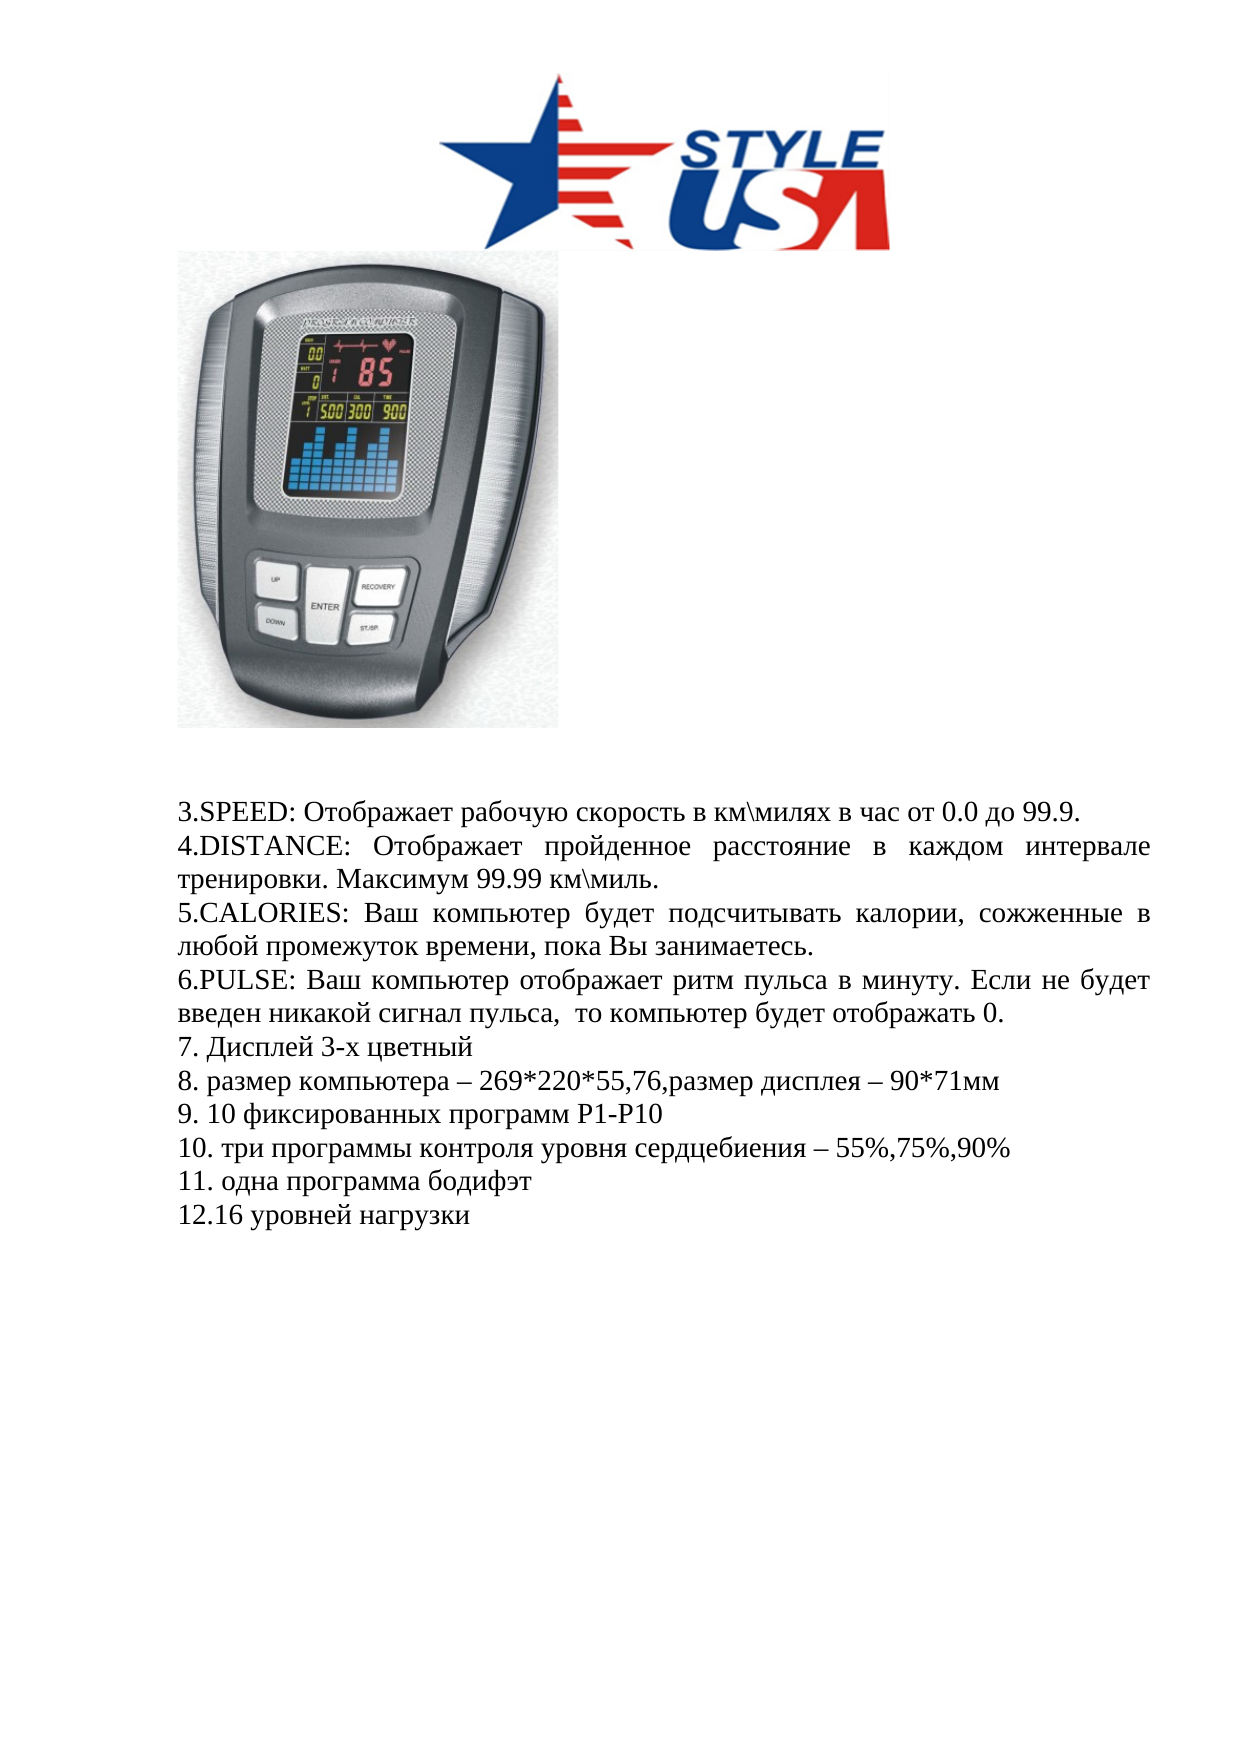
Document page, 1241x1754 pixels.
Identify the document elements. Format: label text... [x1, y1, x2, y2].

text 7. Дисплей 3-х цветный [177, 1029, 1152, 1063]
text 4.DISTANCE: Отображает пройденное расстояние в каждом интервале тренировки. Максимум 99.99 км\миль. [177, 828, 1152, 895]
text 10. три программы контроля уровня сердцебиения – 55%,75%,90% [177, 1130, 1152, 1163]
text 3.SPEED: Отображает рабочую скорость в км\милях в час от 0.0 до 99.9. [177, 794, 1152, 828]
text 11. одна программа бодифэт [177, 1163, 1152, 1197]
text 8. размер компьютера – 269*220*55,76,размер дисплея – 90*71мм [177, 1063, 1152, 1096]
picture [177, 73, 890, 728]
text 12.16 уровней нагрузки [177, 1197, 1152, 1230]
text 6.PULSE: Ваш компьютер отображает ритм пульса в минуту. Если не будет введен никакой сигнал пульса, то компьютер будет отображать 0. [177, 962, 1152, 1029]
text 5.CALORIES: Ваш компьютер будет подсчитывать калории, сожженные в любой промежуток времени, пока Вы занимаетесь. [177, 895, 1152, 962]
text 9. 10 фиксированных программ Р1-Р10 [177, 1096, 1152, 1130]
